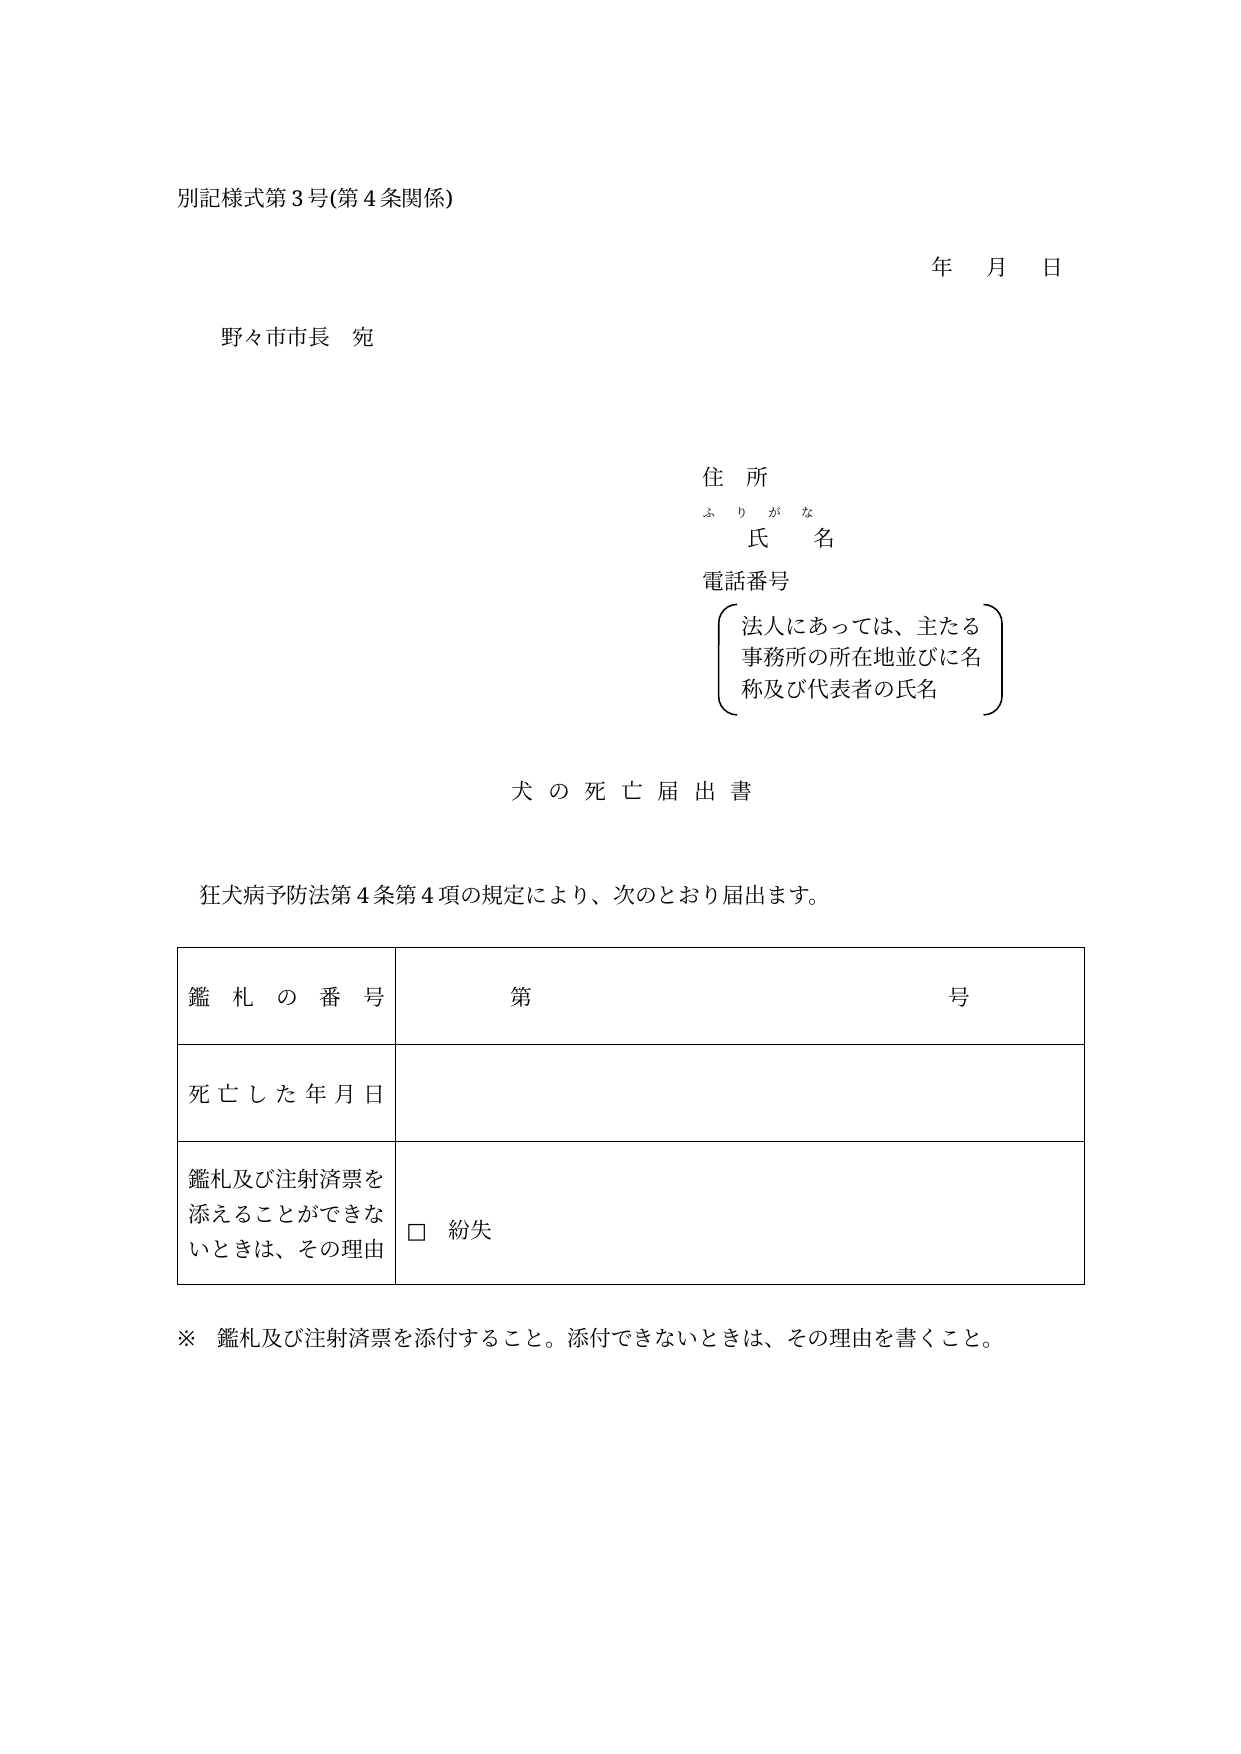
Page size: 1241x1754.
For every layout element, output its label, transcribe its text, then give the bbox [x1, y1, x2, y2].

table_header 第 号 [396, 948, 1084, 1044]
table_cell □ 紛失 [396, 1142, 1084, 1284]
text 野々市市長 宛 [177, 319, 1063, 353]
text 年 月 日 [177, 249, 1063, 284]
table_cell 死亡した年月日 [178, 1045, 395, 1141]
table_header 鑑札の番号 [178, 948, 395, 1044]
text 狂犬病予防法第4条第4項の規定により、次のとおり届出ます。 [177, 877, 1063, 912]
text 電話番号 [177, 563, 941, 598]
table_cell 鑑札及び注射済票を添えることができないときは、その理由 [178, 1142, 395, 1284]
text 住所 [177, 458, 1063, 493]
text 犬の死亡届出書 [378, 772, 886, 807]
table_cell [396, 1045, 1084, 1141]
text ※ 鑑札及び注射済票を添付すること。添付できないときは、その理由を書くこと。 [177, 1320, 1063, 1355]
text 別記様式第3号(第4条関係) [177, 179, 1063, 214]
